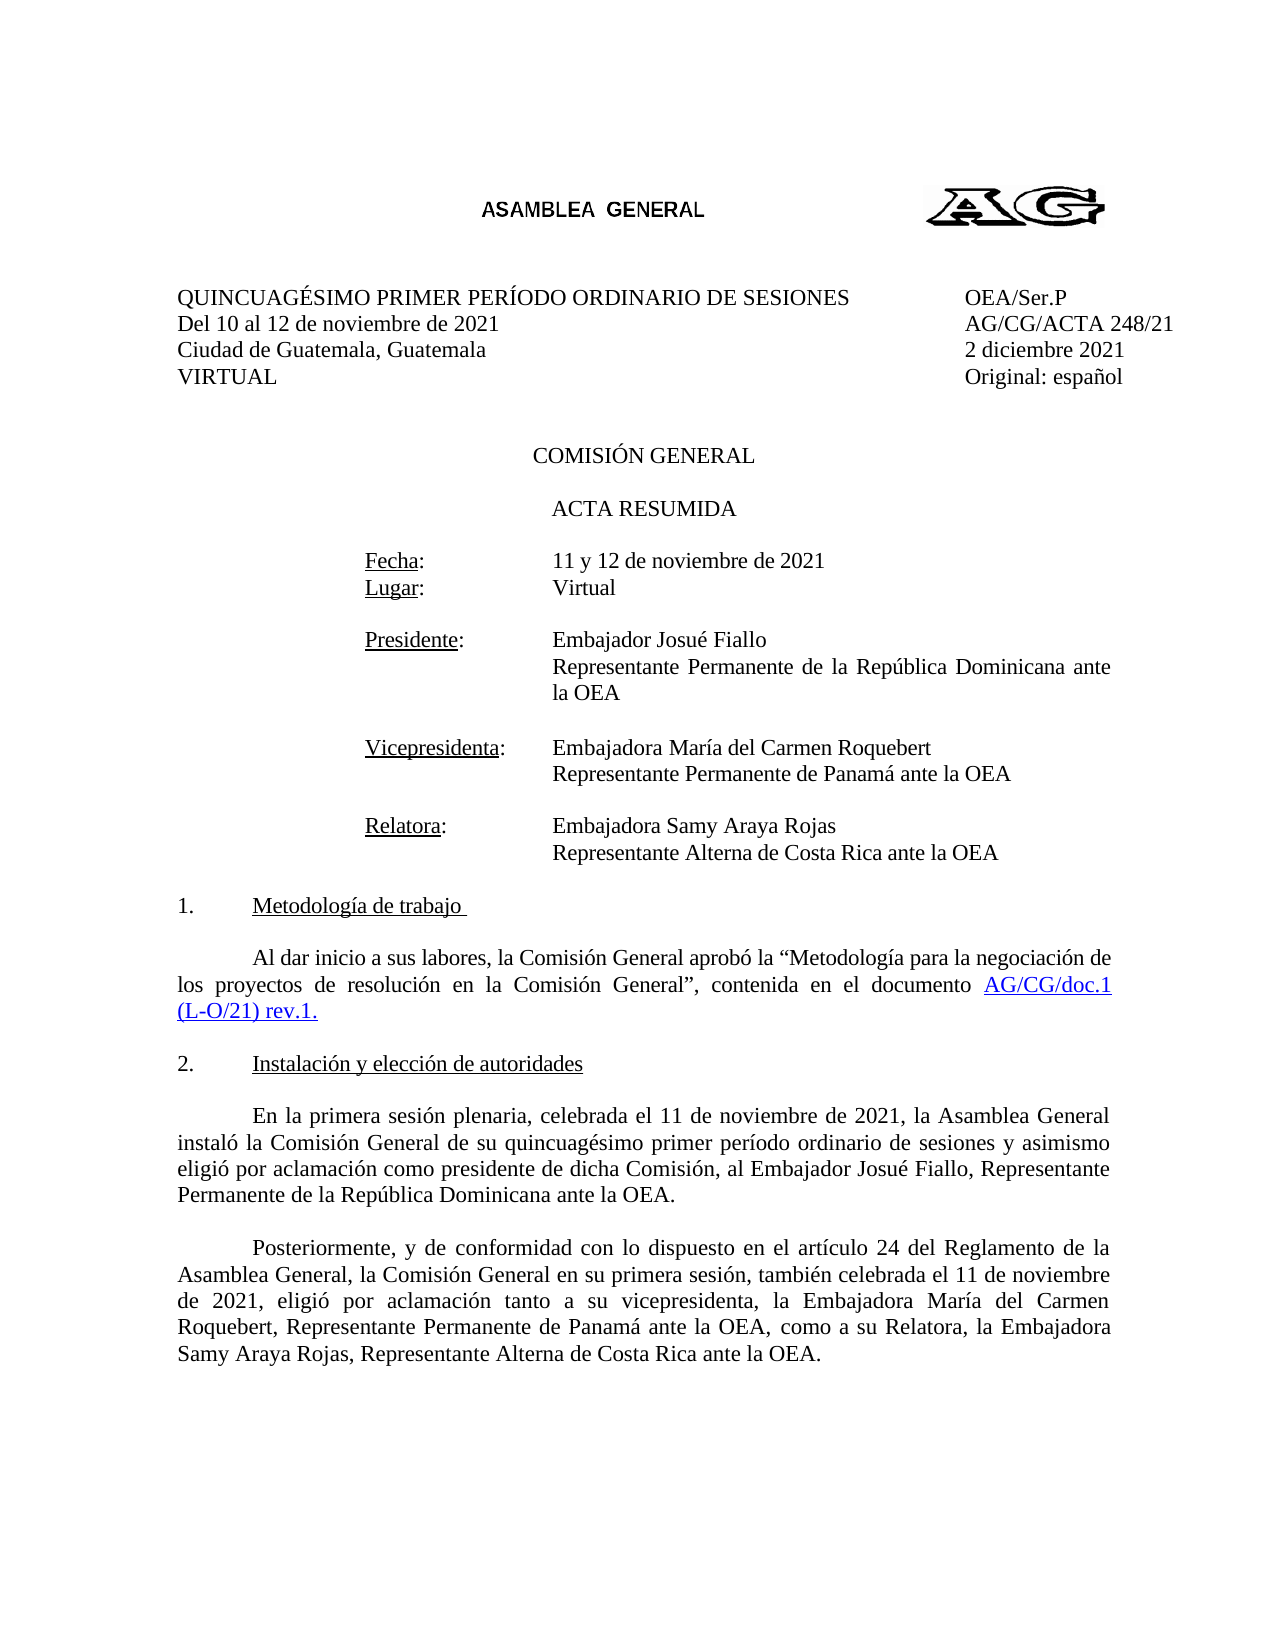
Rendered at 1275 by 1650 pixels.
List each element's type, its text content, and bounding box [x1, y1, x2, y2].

text COMISIÓN GENERAL [177, 442, 1111, 468]
list Metodología de trabajo [177, 892, 1111, 918]
text Representante Permanente de la República Dominicana ante la OEA [552, 653, 1111, 706]
text Presidente: Embajador Josué Fiallo [364, 626, 1111, 653]
text QUINCUAGÉSIMO PRIMER PERÍODO ORDINARIO DE SESIONES OEA/Ser.P [177, 284, 1227, 310]
text Lugar: Virtual [364, 574, 1111, 600]
text VIRTUAL Original: español [177, 363, 1227, 389]
text ACTA RESUMIDA [177, 495, 1111, 521]
text Representante Alterna de Costa Rica ante la OEA [477, 839, 1111, 865]
text Representante Permanente de Panamá ante la OEA [514, 760, 1111, 786]
list Instalación y elección de autoridades [177, 1050, 1111, 1076]
text Al dar inicio a sus labores, la Comisión General aprobó la “Metodología para la negociación de los proyectos de resolución en la Comisión General”, contenida en el documento AG/CG/doc.1 (L-O/21) rev.1. [177, 944, 1111, 1023]
text Ciudad de Guatemala, Guatemala 2 diciembre 2021 [177, 337, 1227, 363]
text Vicepresidenta: Embajadora María del Carmen Roquebert [364, 733, 1111, 760]
text Fecha: 11 y 12 de noviembre de 2021 [364, 547, 1111, 574]
text Relatora: Embajadora Samy Araya Rojas [364, 813, 1111, 839]
text Posteriormente, y de conformidad con lo dispuesto en el artículo 24 del Reglamento de la Asamblea General, la Comisión General en su primera sesión, también celebrada el 11 de noviembre de 2021, eligió por aclamación tanto a su vicepresidenta, la Embajadora María del Carmen Roquebert, Representante Permanente de Panamá ante la OEA, como a su Relatora, la Embajadora Samy Araya Rojas, Representante Alterna de Costa Rica ante la OEA. [177, 1234, 1111, 1366]
text En la primera sesión plenaria, celebrada el 11 de noviembre de 2021, la Asamblea General instaló la Comisión General de su quincuagésimo primer período ordinario de sesiones y asimismo eligió por aclamación como presidente de dicha Comisión, al Embajador Josué Fiallo, Representante Permanente de la República Dominicana ante la OEA. [177, 1102, 1111, 1208]
text Del 10 al 12 de noviembre de 2021 AG/CG/ACTA 248/21 [177, 310, 1264, 337]
